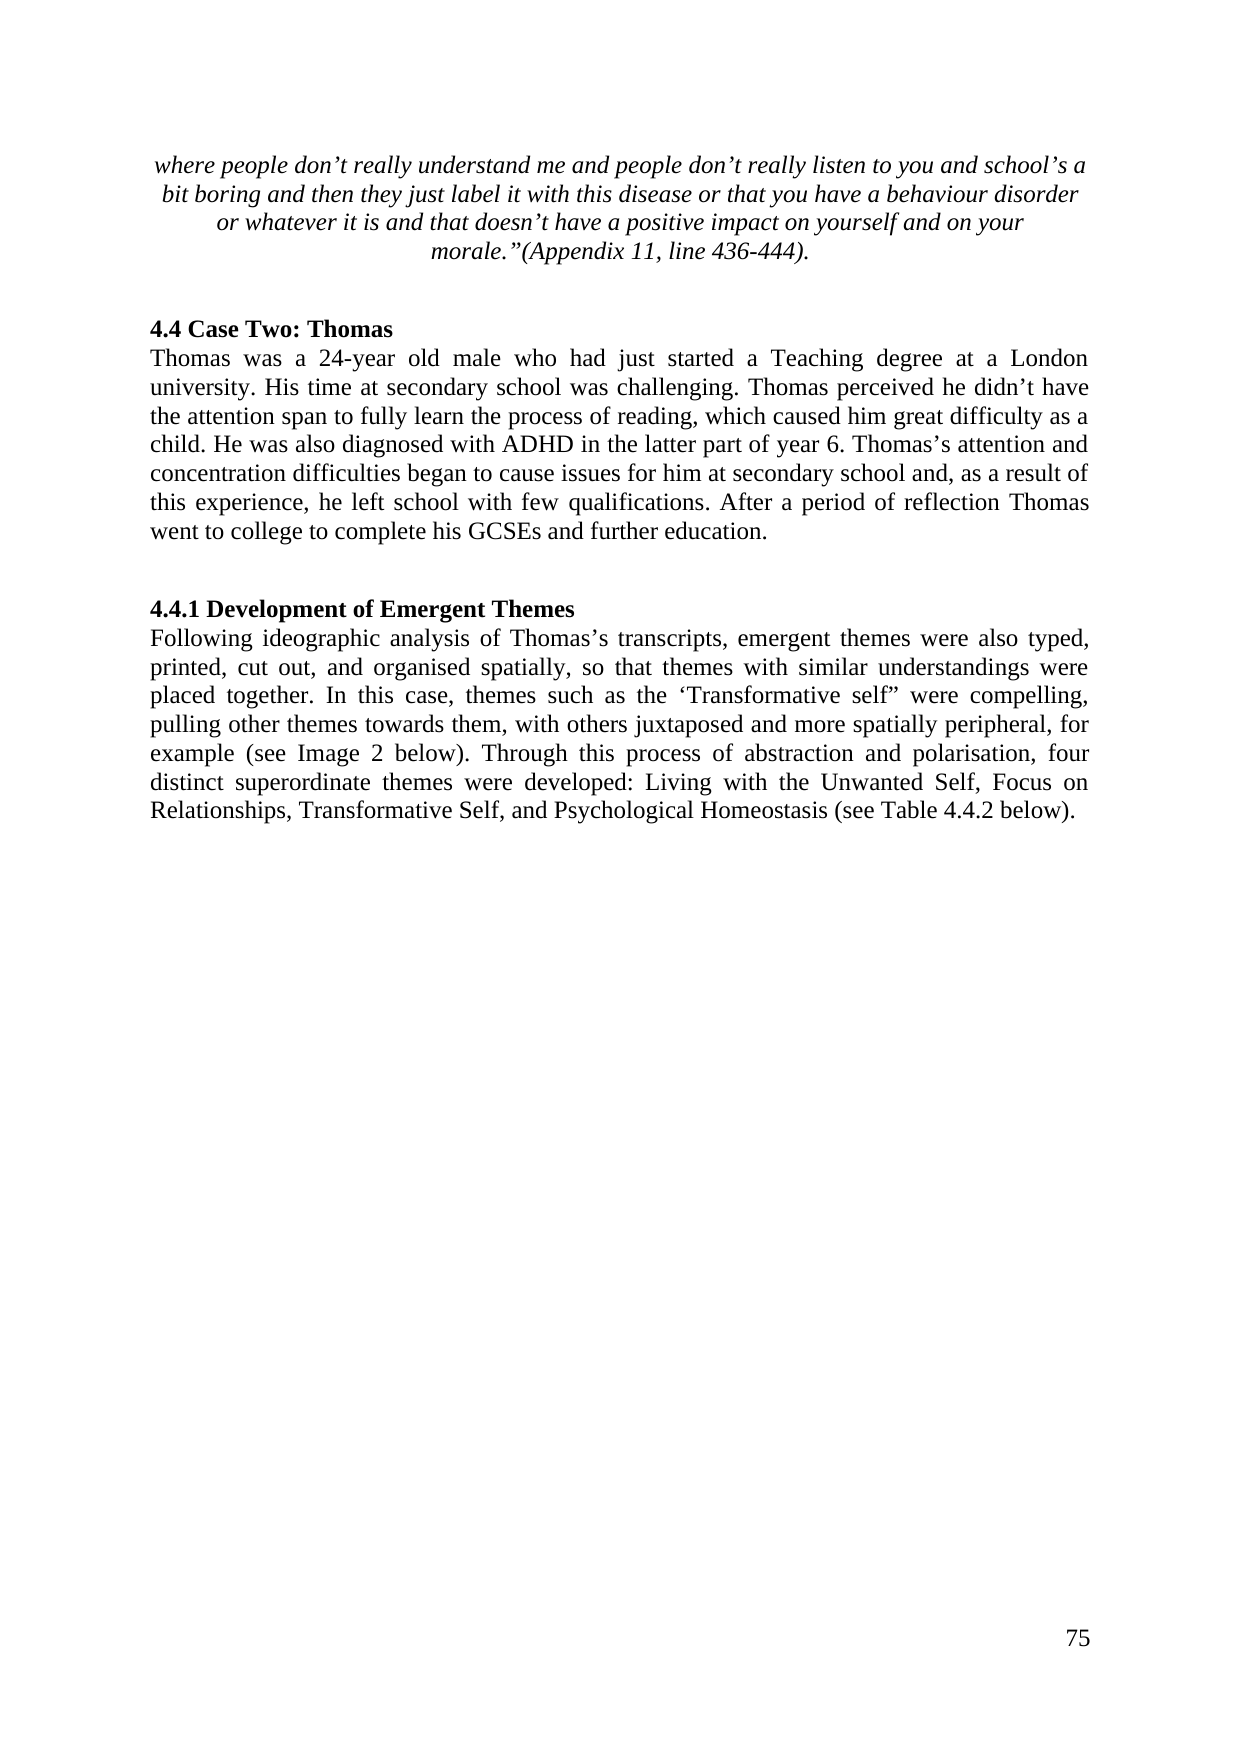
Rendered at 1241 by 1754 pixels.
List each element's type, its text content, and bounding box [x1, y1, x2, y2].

subtitle 4.4 Case Two: Thomas [150, 314, 1090, 343]
subtitle 4.4.1 Development of Emergent Themes [150, 594, 1090, 623]
text Following ideographic analysis of Thomas’s transcripts, emergent themes were also typed, printed, cut out, and organised spatially, so that themes with similar understandings were placed together. In this case, themes such as the ‘Transformative self” were compelling, pulling other themes towards them, with others juxtaposed and more spatially peripheral, for example (see Image 2 below). Through this process of abstraction and polarisation, four distinct superordinate themes were developed: Living with the Unwanted Self, Focus on Relationships, Transformative Self, and Psychological Homeostasis (see Table 4.4.2 below). [150, 623, 1090, 824]
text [150, 150, 1090, 265]
text Thomas was a 24-year old male who had just started a Teaching degree at a London university. His time at secondary school was challenging. Thomas perceived he didn’t have the attention span to fully learn the process of reading, which caused him great difficulty as a child. He was also diagnosed with ADHD in the latter part of year 6. Thomas’s attention and concentration difficulties began to cause issues for him at secondary school and, as a result of this experience, he left school with few qualifications. After a period of reflection Thomas went to college to complete his GCSEs and further education. [150, 343, 1090, 544]
